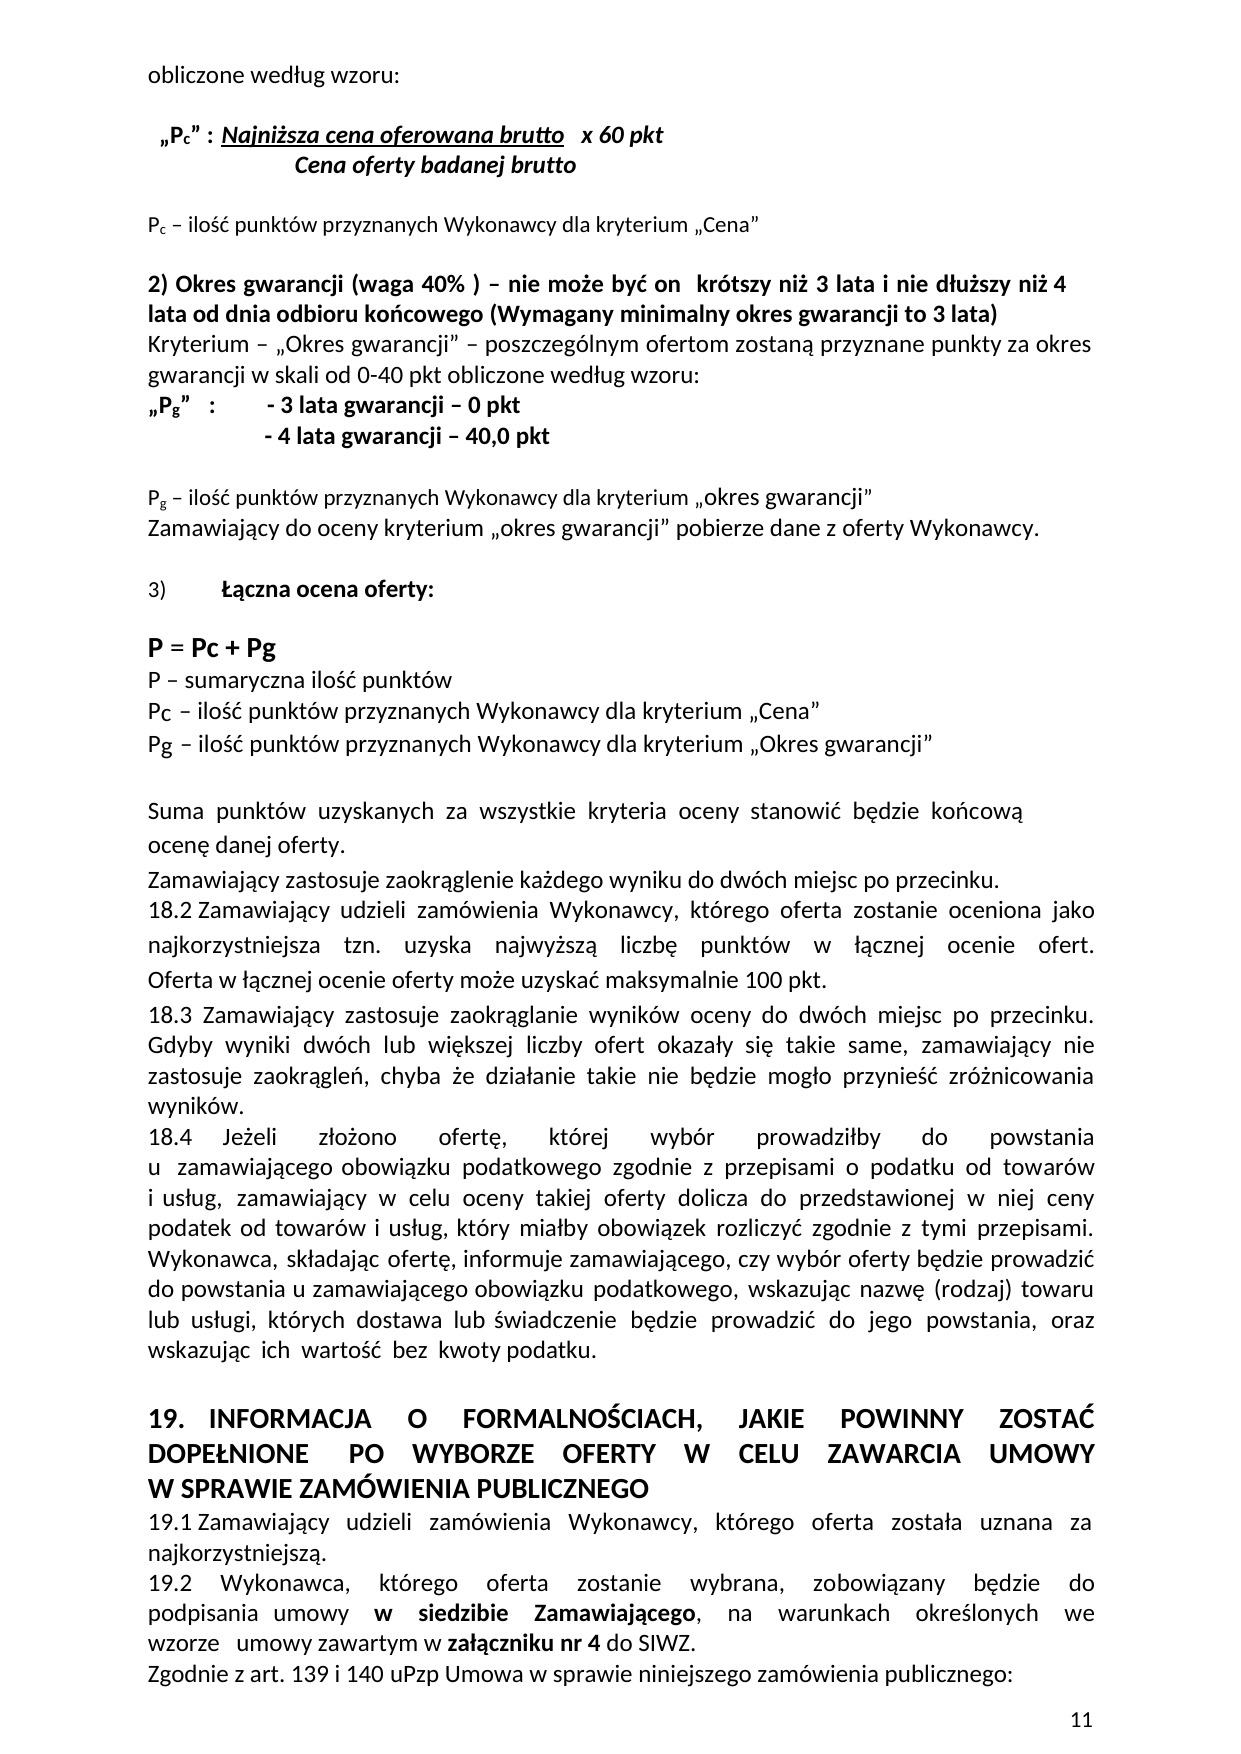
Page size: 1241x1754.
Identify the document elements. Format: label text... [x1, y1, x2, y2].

text P – sumaryczna ilość punktów [148, 664, 1095, 695]
text Pg – ilość punktów przyznanych Wykonawcy dla kryterium „okres gwarancji” [148, 481, 1095, 512]
text Zgodnie z art. 139 i 140 uPzp Umowa w sprawie niniejszego zamówienia publicznego: [148, 1658, 1026, 1689]
text 2) Okres gwarancji (waga 40% ) – nie może być on krótszy niż 3 lata i nie dłuższy niż 4 lata od dnia odbioru końcowego (Wymagany minimalny okres gwarancji to 3 lata) [148, 269, 1095, 329]
text Pc – ilość punktów przyznanych Wykonawcy dla kryterium „Cena” [148, 695, 1095, 728]
text „Pc” : Najniższa cena oferowana brutto x 60 pkt [148, 120, 1095, 149]
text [148, 59, 1095, 90]
text 18.3 Zamawiający zastosuje zaokrąglanie wyników oceny do dwóch miejsc po przecinku. Gdyby wyniki dwóch lub większej liczby ofert okazały się takie same, zamawiający nie zastosuje zaokrągleń, chyba że działanie takie nie będzie mogło przynieść zróżnicowania wyników. [148, 999, 1095, 1121]
text 18.2 Zamawiający udzieli zamówienia Wykonawcy, którego oferta zostanie oceniona jako najkorzystniejsza tzn. uzyska najwyższą liczbę punktów w łącznej ocenie ofert. Oferta w łącznej ocenie oferty może uzyskać maksymalnie 100 pkt. [148, 894, 1095, 995]
text P = Pc + Pg [148, 629, 1095, 664]
text Pg – ilość punktów przyznanych Wykonawcy dla kryterium „Okres gwarancji” [148, 728, 1095, 761]
text 19.1 Zamawiający udzieli zamówienia Wykonawcy, którego oferta została uznana za najkorzystniejszą. [148, 1506, 1095, 1567]
text 18.4 Jeżeli złożono ofertę, której wybór prowadziłby do powstania u zamawiającego obowiązku podatkowego zgodnie z przepisami o podatku od towarów i usług, zamawiający w celu oceny takiej oferty dolicza do przedstawionej w niej ceny podatek od towarów i usług, który miałby obowiązek rozliczyć zgodnie z tymi przepisami. Wykonawca, składając ofertę, informuje zamawiającego, czy wybór oferty będzie prowadzić do powstania u zamawiającego obowiązku podatkowego, wskazując nazwę (rodzaj) towaru lub usługi, których dostawa lub świadczenie będzie prowadzić do jego powstania, oraz wskazując ich wartość bez kwoty podatku. [148, 1121, 1095, 1365]
text Zamawiający do oceny kryterium „okres gwarancji” pobierze dane z oferty Wykonawcy. [148, 512, 1095, 542]
text „Pg” : - 3 lata gwarancji – 0 pkt [148, 390, 1095, 420]
text Pc – ilość punktów przyznanych Wykonawcy dla kryterium „Cena” [148, 210, 1095, 238]
text Zamawiający zastosuje zaokrąglenie każdego wyniku do dwóch miejsc po przecinku. [148, 864, 1095, 894]
text 3) Łączna ocena oferty: [148, 573, 1093, 603]
text 19. INFORMACJA O FORMALNOŚCIACH, JAKIE POWINNY ZOSTAĆ DOPEŁNIONE PO WYBORZE OFERTY W CELU ZAWARCIA UMOWY W SPRAWIE ZAMÓWIENIA PUBLICZNEGO [148, 1400, 1095, 1506]
text Suma punktów uzyskanych za wszystkie kryteria oceny stanowić będzie końcową ocenę danej oferty. [148, 795, 1095, 860]
text Cena oferty badanej brutto [148, 149, 1095, 179]
text 19.2 Wykonawca, którego oferta zostanie wybrana, zobowiązany będzie do podpisania umowy w siedzibie Zamawiającego, na warunkach określonych we wzorze umowy zawartym w załączniku nr 4 do SIWZ. [148, 1567, 1095, 1658]
text Kryterium – „Okres gwarancji” – poszczególnym ofertom zostaną przyznane punkty za okres gwarancji w skali od 0-40 pkt obliczone według wzoru: [148, 329, 1095, 390]
text - 4 lata gwarancji – 40,0 pkt [259, 420, 1091, 451]
